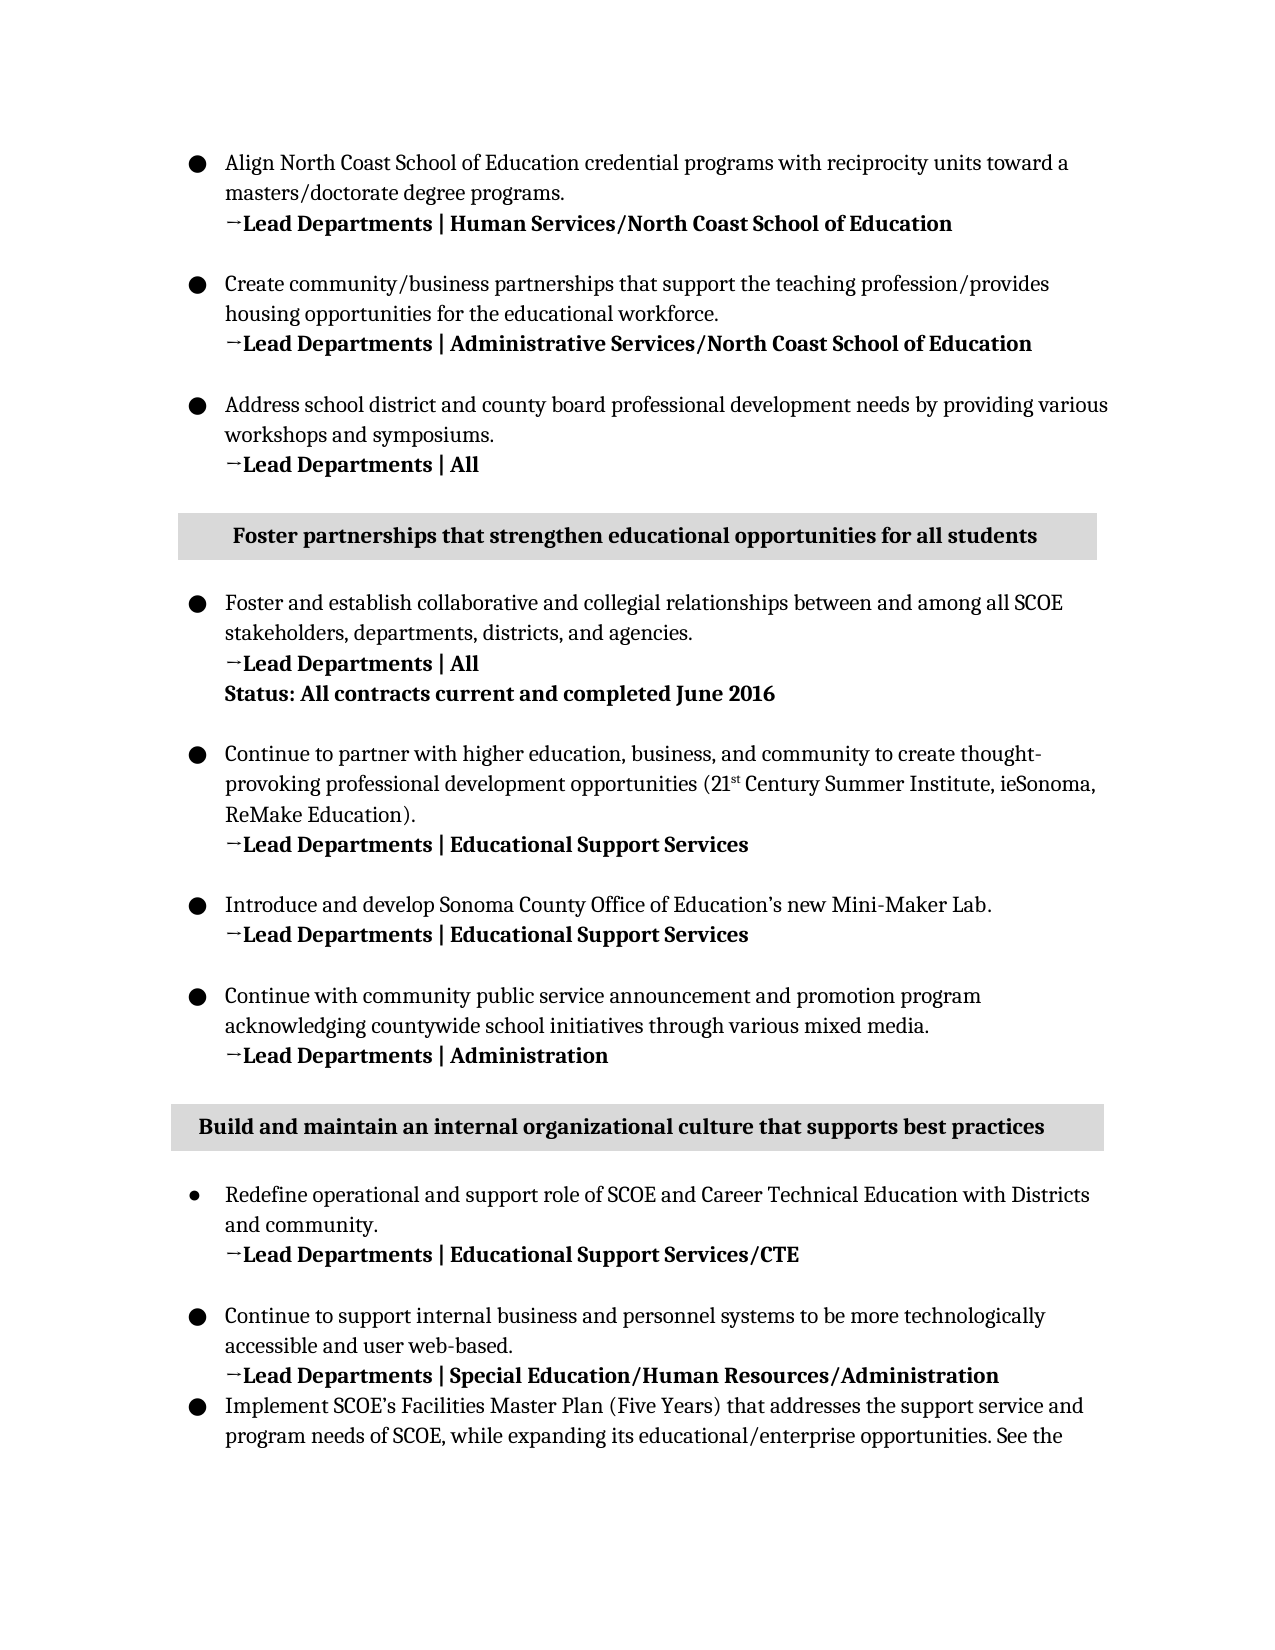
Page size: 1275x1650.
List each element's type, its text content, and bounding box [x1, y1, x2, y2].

text →Lead Departments | Administrative Services/North Coast School of Education [225, 331, 1120, 358]
text →Lead Departments | All [150, 650, 1120, 677]
list Create community/business partnerships that support the teaching profession/provides housing opportunities for the educational workforce. [187, 271, 1120, 327]
list Continue to support internal business and personnel systems to be more technologically accessible and user web-based. [187, 1302, 1120, 1359]
text →Lead Departments | Educational Support Services/CTE [225, 1242, 1120, 1268]
text →Lead Departments | Special Education/Human Resources/Administration [225, 1363, 1120, 1389]
text →Lead Departments | Administration [150, 1043, 1120, 1069]
list Introduce and develop Sonoma County Office of Education’s new Mini-Maker Lab. [187, 892, 1120, 918]
list Align North Coast School of Education credential programs with reciprocity units toward a masters/doctorate degree programs. [187, 150, 1120, 207]
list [187, 1393, 1120, 1450]
text →Lead Departments | Human Services/North Coast School of Education [225, 210, 1120, 237]
table_header Build and maintain an internal organizational culture that supports best practices [171, 1104, 1104, 1151]
table_header Foster partnerships that strengthen educational opportunities for all students [178, 513, 1097, 560]
list Continue to partner with higher education, business, and community to create thought-provoking professional development opportunities (21st Century Summer Institute, ieSonoma, ReMake Education). [187, 741, 1120, 828]
text →Lead Departments | Educational Support Services [225, 832, 1120, 858]
list Redefine operational and support role of SCOE and Career Technical Education with Districts and community. [187, 1181, 1120, 1238]
text →Lead Departments | All [150, 452, 1120, 478]
text Status: All contracts current and completed June 2016 [150, 681, 1120, 737]
list Foster and establish collaborative and collegial relationships between and among all SCOE stakeholders, departments, districts, and agencies. [187, 590, 1120, 646]
list Address school district and county board professional development needs by providing various workshops and symposiums. [187, 392, 1120, 448]
text →Lead Departments | Educational Support Services [225, 922, 1120, 948]
list Continue with community public service announcement and promotion program acknowledging countywide school initiatives through various mixed media. [187, 983, 1120, 1039]
